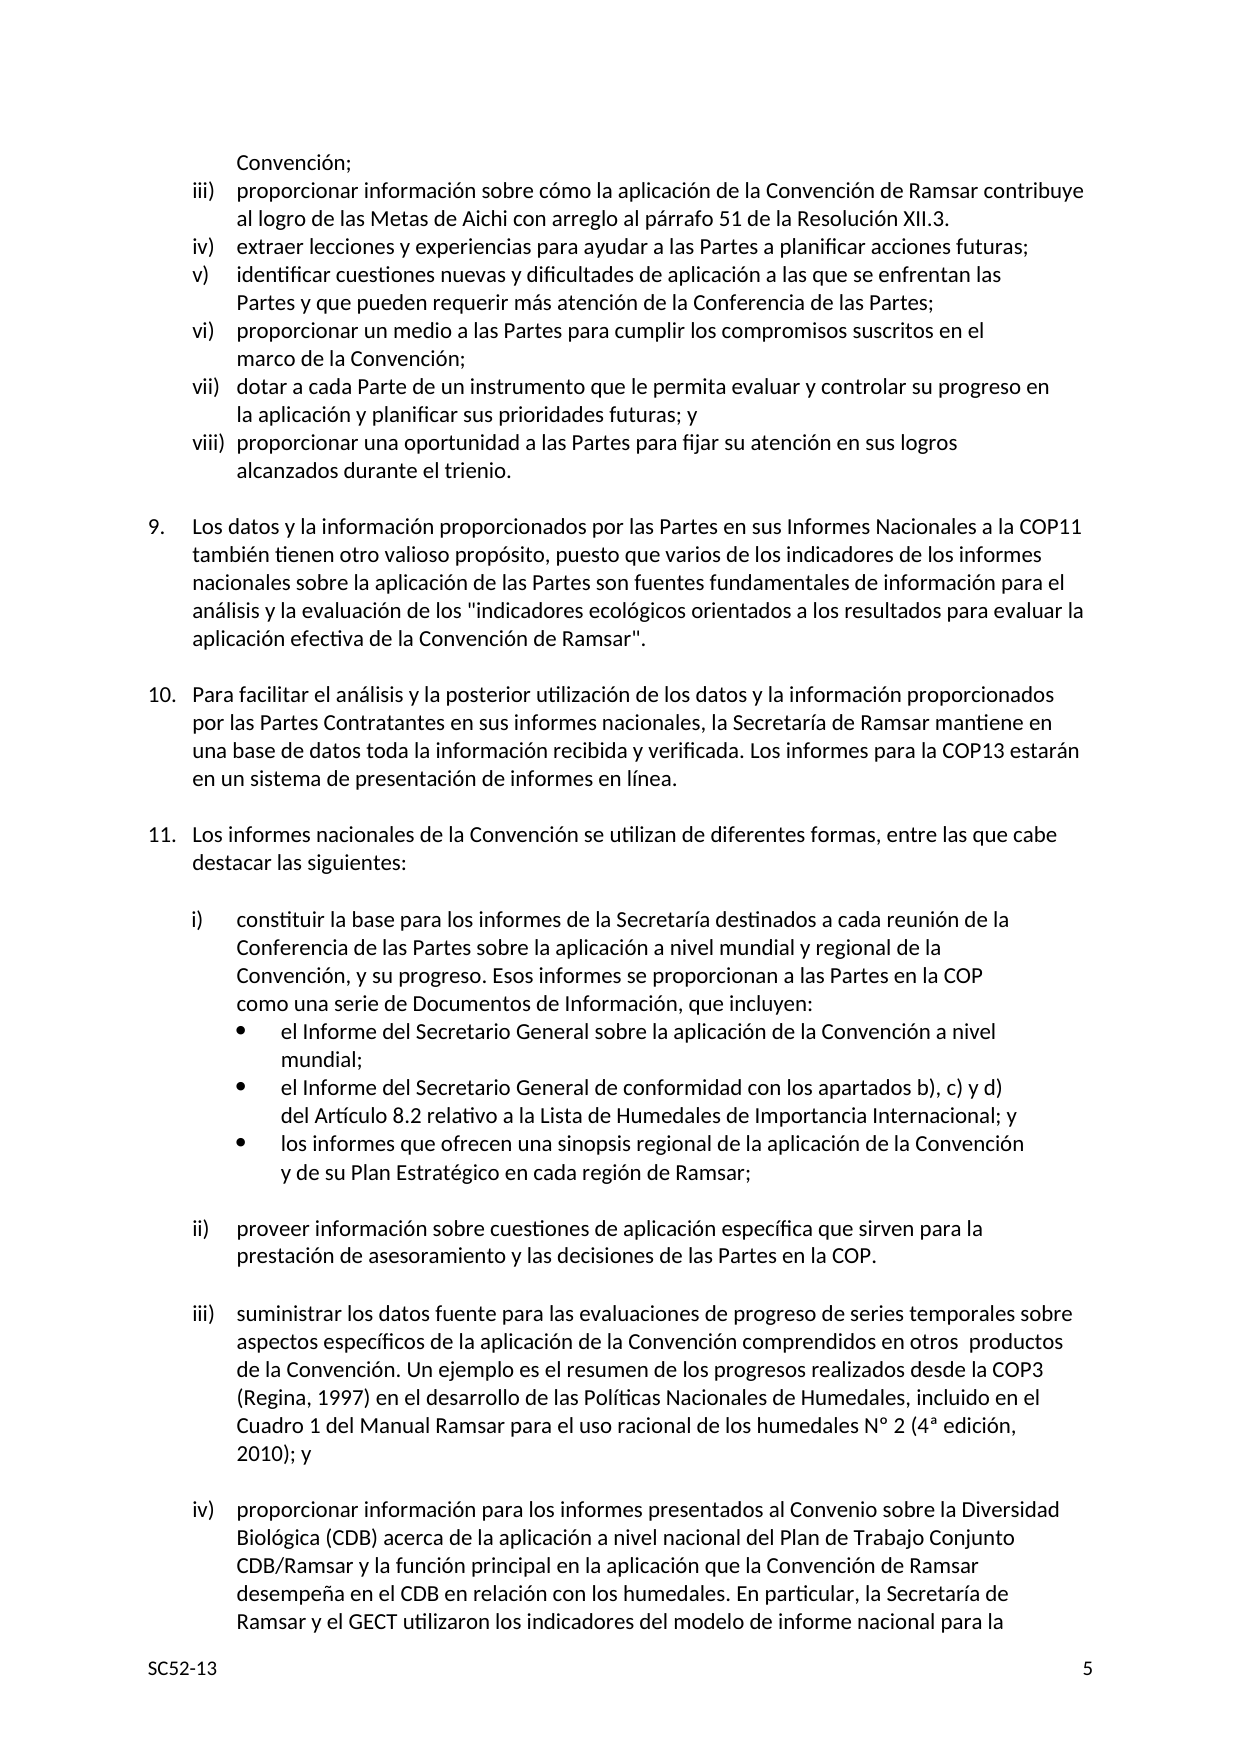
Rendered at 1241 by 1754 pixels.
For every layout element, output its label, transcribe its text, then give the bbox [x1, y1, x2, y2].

list Los informes nacionales de la Convención se utilizan de diferentes formas, entre las que cabe destacar las siguientes: [148, 820, 1089, 876]
list constituir la base para los informes de la Secretaría destinados a cada reunión de la Conferencia de las Partes sobre la aplicación a nivel mundial y regional de la Convención, y su progreso. Esos informes se proporcionan a las Partes en la COP como una serie de Documentos de Información, que incluyen: [191, 905, 1035, 1017]
list proporcionar una oportunidad a las Partes para fijar su atención en sus logros alcanzados durante el trienio. [192, 428, 1004, 484]
list Para facilitar el análisis y la posterior utilización de los datos y la información proporcionados por las Partes Contratantes en sus informes nacionales, la Secretaría de Ramsar mantiene en una base de datos toda la información recibida y verificada. Los informes para la COP13 estarán en un sistema de presentación de informes en línea. [148, 680, 1089, 792]
list el Informe del Secretario General sobre la aplicación de la Convención a nivel mundial; [236, 1017, 1035, 1073]
list extraer lecciones y experiencias para ayudar a las Partes a planificar acciones futuras; [192, 232, 1092, 260]
list identificar cuestiones nuevas y dificultades de aplicación a las que se enfrentan las Partes y que pueden requerir más atención de la Conferencia de las Partes; [192, 260, 1042, 316]
list los informes que ofrecen una sinopsis regional de la aplicación de la Convención y de su Plan Estratégico en cada región de Ramsar; [236, 1129, 1035, 1186]
list Los datos y la información proporcionados por las Partes en sus Informes Nacionales a la COP11 también tienen otro valioso propósito, puesto que varios de los indicadores de los informes nacionales sobre la aplicación de las Partes son fuentes fundamentales de información para el análisis y la evaluación de los "indicadores ecológicos orientados a los resultados para evaluar la aplicación efectiva de la Convención de Ramsar". [148, 512, 1089, 652]
list el Informe del Secretario General de conformidad con los apartados b), c) y d) del Artículo 8.2 relativo a la Lista de Humedales de Importancia Internacional; y [236, 1073, 1035, 1129]
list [192, 148, 1004, 176]
list suministrar los datos fuente para las evaluaciones de progreso de series temporales sobre aspectos específicos de la aplicación de la Convención comprendidos en otros productos de la Convención. Un ejemplo es el resumen de los progresos realizados desde la COP3 (Regina, 1997) en el desarrollo de las Políticas Nacionales de Humedales, incluido en el Cuadro 1 del Manual Ramsar para el uso racional de los humedales Nº 2 (4ª edición, 2010); y [192, 1299, 1077, 1467]
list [192, 1495, 1069, 1635]
list proporcionar un medio a las Partes para cumplir los compromisos suscritos en el marco de la Convención; [192, 316, 1038, 372]
list dotar a cada Parte de un instrumento que le permita evaluar y controlar su progreso en la aplicación y planificar sus prioridades futuras; y [192, 372, 1062, 428]
list proveer información sobre cuestiones de aplicación específica que sirven para la prestación de asesoramiento y las decisiones de las Partes en la COP. [192, 1214, 1077, 1270]
list proporcionar información sobre cómo la aplicación de la Convención de Ramsar contribuye al logro de las Metas de Aichi con arreglo al párrafo 51 de la Resolución XII.3. [192, 176, 1092, 232]
